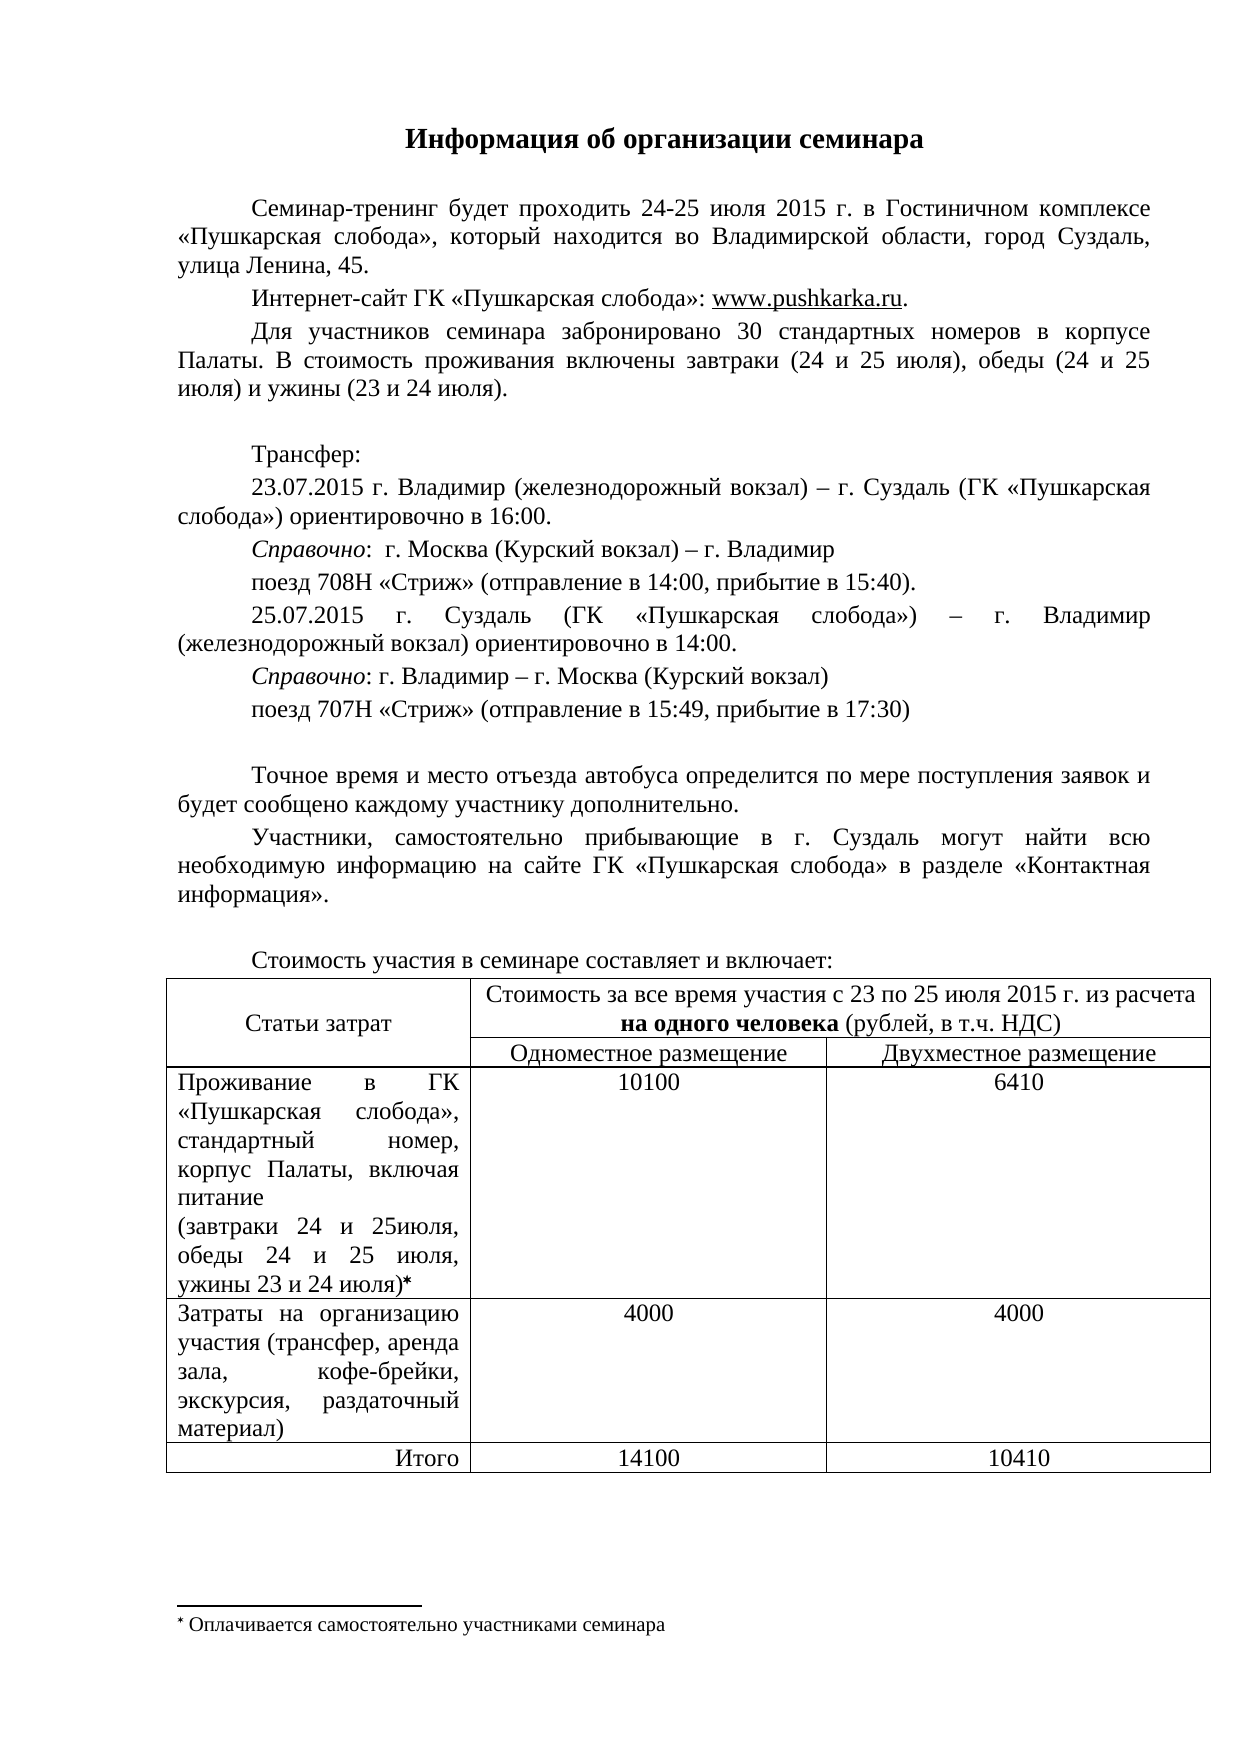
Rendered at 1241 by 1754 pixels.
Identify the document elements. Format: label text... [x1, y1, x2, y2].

table_cell Затраты на организацию участия (трансфер, аренда зала, кофе-брейки, экскурсия, раздаточный материал) [167, 1299, 470, 1442]
table_cell 6410 [827, 1068, 1210, 1297]
table_cell 4000 [471, 1299, 826, 1442]
table_cell Итого [167, 1443, 470, 1472]
text поезд 708Н «Стриж» (отправление в 14:00, прибытие в 15:40). [177, 567, 1152, 596]
text Точное время и место отъезда автобуса определится по мере поступления заявок и будет сообщено каждому участнику дополнительно. [177, 760, 1152, 818]
text Стоимость участия в семинаре составляет и включает: [177, 945, 1152, 974]
text Информация об организации семинара [177, 118, 1152, 156]
text Справочно: г. Москва (Курский вокзал) – г. Владимир [177, 534, 1152, 563]
text 23.07.2015 г. Владимир (железнодорожный вокзал) – г. Суздаль (ГК «Пушкарская слобода») ориентировочно в 16:00. [177, 472, 1152, 530]
table_cell 10100 [471, 1068, 826, 1297]
table_cell 10410 [827, 1443, 1210, 1472]
table_cell Одноместное размещение [471, 1038, 826, 1066]
table_cell 14100 [471, 1443, 826, 1472]
table_cell Двухместное размещение [827, 1038, 1210, 1066]
table_header Стоимость за все время участия с 23 по 25 июля 2015 г. из расчета на одного человека (рублей, в т.ч. НДС) [471, 979, 1210, 1037]
text Семинар-тренинг будет проходить 24-25 июля 2015 г. в Гостиничном комплексе «Пушкарская слобода», который находится во Владимирской области, город Суздаль, улица Ленина, 45. [177, 193, 1152, 279]
text 25.07.2015 г. Суздаль (ГК «Пушкарская слобода») – г. Владимир (железнодорожный вокзал) ориентировочно в 14:00. [177, 600, 1152, 657]
text поезд 707Н «Стриж» (отправление в 15:49, прибытие в 17:30) [177, 694, 1152, 723]
table_cell Проживание в ГК «Пушкарская слобода», стандартный номер, корпус Палаты, включая питание (завтраки 24 и 25июля, обеды 24 и 25 июля, ужины 23 и 24 июля) [167, 1068, 470, 1297]
text Для участников семинара забронировано 30 стандартных номеров в корпусе Палаты. В стоимость проживания включены завтраки (24 и 25 июля), обеды (24 и 25 июля) и ужины (23 и 24 июля). [177, 316, 1152, 402]
text Интернет-сайт ГК «Пушкарская слобода»: www.pushkarka.ru. [177, 283, 1152, 312]
text Трансфер: [177, 439, 1152, 468]
table_header Статьи затрат [167, 979, 470, 1066]
text Справочно: г. Владимир – г. Москва (Курский вокзал) [177, 661, 1152, 690]
text Участники, самостоятельно прибывающие в г. Суздаль могут найти всю необходимую информацию на сайте ГК «Пушкарская слобода» в разделе «Контактная информация». [177, 822, 1152, 908]
table_cell 4000 [827, 1299, 1210, 1442]
